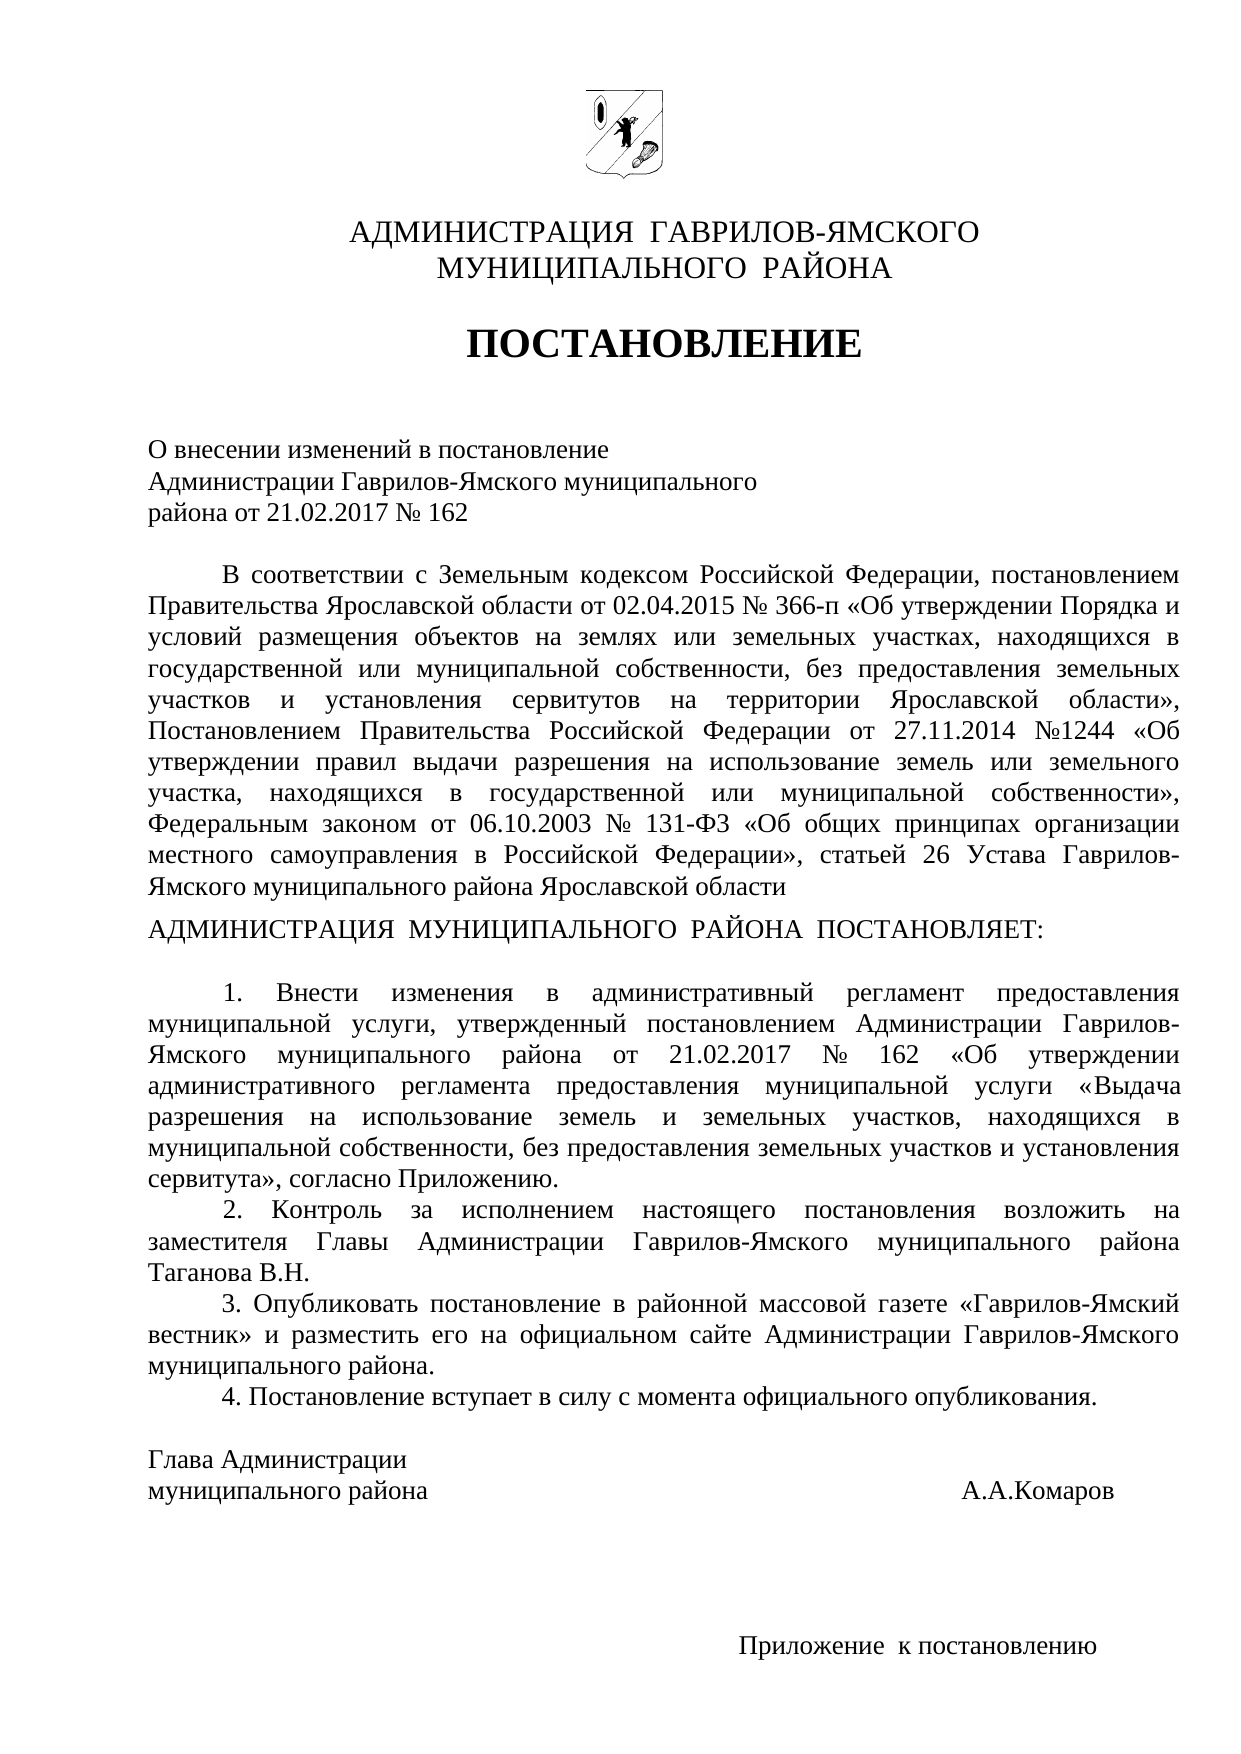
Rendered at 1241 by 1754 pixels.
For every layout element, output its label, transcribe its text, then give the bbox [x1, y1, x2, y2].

text 1. Внести изменения в административный регламент предоставления муниципальной услуги, утвержденный постановлением Администрации Гаврилов-Ямского муниципального района от 21.02.2017 № 162 «Об утверждении административного регламента предоставления муниципальной услуги «Выдача разрешения на использование земель и земельных участков, находящихся в муниципальной собственности, без предоставления земельных участков и установления сервитута», согласно Приложению. [148, 976, 1181, 1194]
text Администрации Гаврилов-Ямского муниципального [148, 465, 1181, 496]
text района от 21.02.2017 № 162 [148, 496, 1181, 527]
text АДМИНИСТРАЦИЯ ГАВРИЛОВ-ЯМСКОГО [148, 213, 1181, 249]
text О внесении изменений в постановление [148, 434, 1181, 465]
text В соответствии с Земельным кодексом Российской Федерации, постановлением Правительства Ярославской области от 02.04.2015 № 366-п «Об утверждении Порядка и условий размещения объектов на землях или земельных участках, находящихся в государственной или муниципальной собственности, без предоставления земельных участков и установления сервитутов на территории Ярославской области», Постановлением Правительства Российской Федерации от 27.11.2014 №1244 «Об утверждении правил выдачи разрешения на использование земель или земельного участка, находящихся в государственной или муниципальной собственности», Федеральным законом от 06.10.2003 № 131-Ф3 «Об общих принципах организации местного самоуправления в Российской Федерации», статьей 26 Устава Гаврилов-Ямского муниципального района Ярославской области [148, 558, 1181, 901]
text Глава Администрации [148, 1443, 1181, 1474]
text муниципального района А.А.Комаров [148, 1474, 1181, 1505]
text ПОСТАНОВЛЕНИЕ [148, 319, 1181, 367]
text 4. Постановление вступает в силу с момента официального опубликования. [148, 1381, 1181, 1412]
picture [586, 90, 663, 179]
text 2. Контроль за исполнением настоящего постановления возложить на заместителя Главы Администрации Гаврилов-Ямского муниципального района Таганова В.Н. [148, 1194, 1181, 1287]
text МУНИЦИПАЛЬНОГО РАЙОНА [148, 249, 1181, 285]
text АДМИНИСТРАЦИЯ МУНИЦИПАЛЬНОГО РАЙОНА ПОСТАНОВЛЯЕТ: [148, 913, 1181, 944]
text 3. Опубликовать постановление в районной массовой газете «Гаврилов-Ямский вестник» и разместить его на официальном сайте Администрации Гаврилов-Ямского муниципального района. [148, 1287, 1181, 1381]
text Приложение к постановлению [148, 1630, 1179, 1661]
